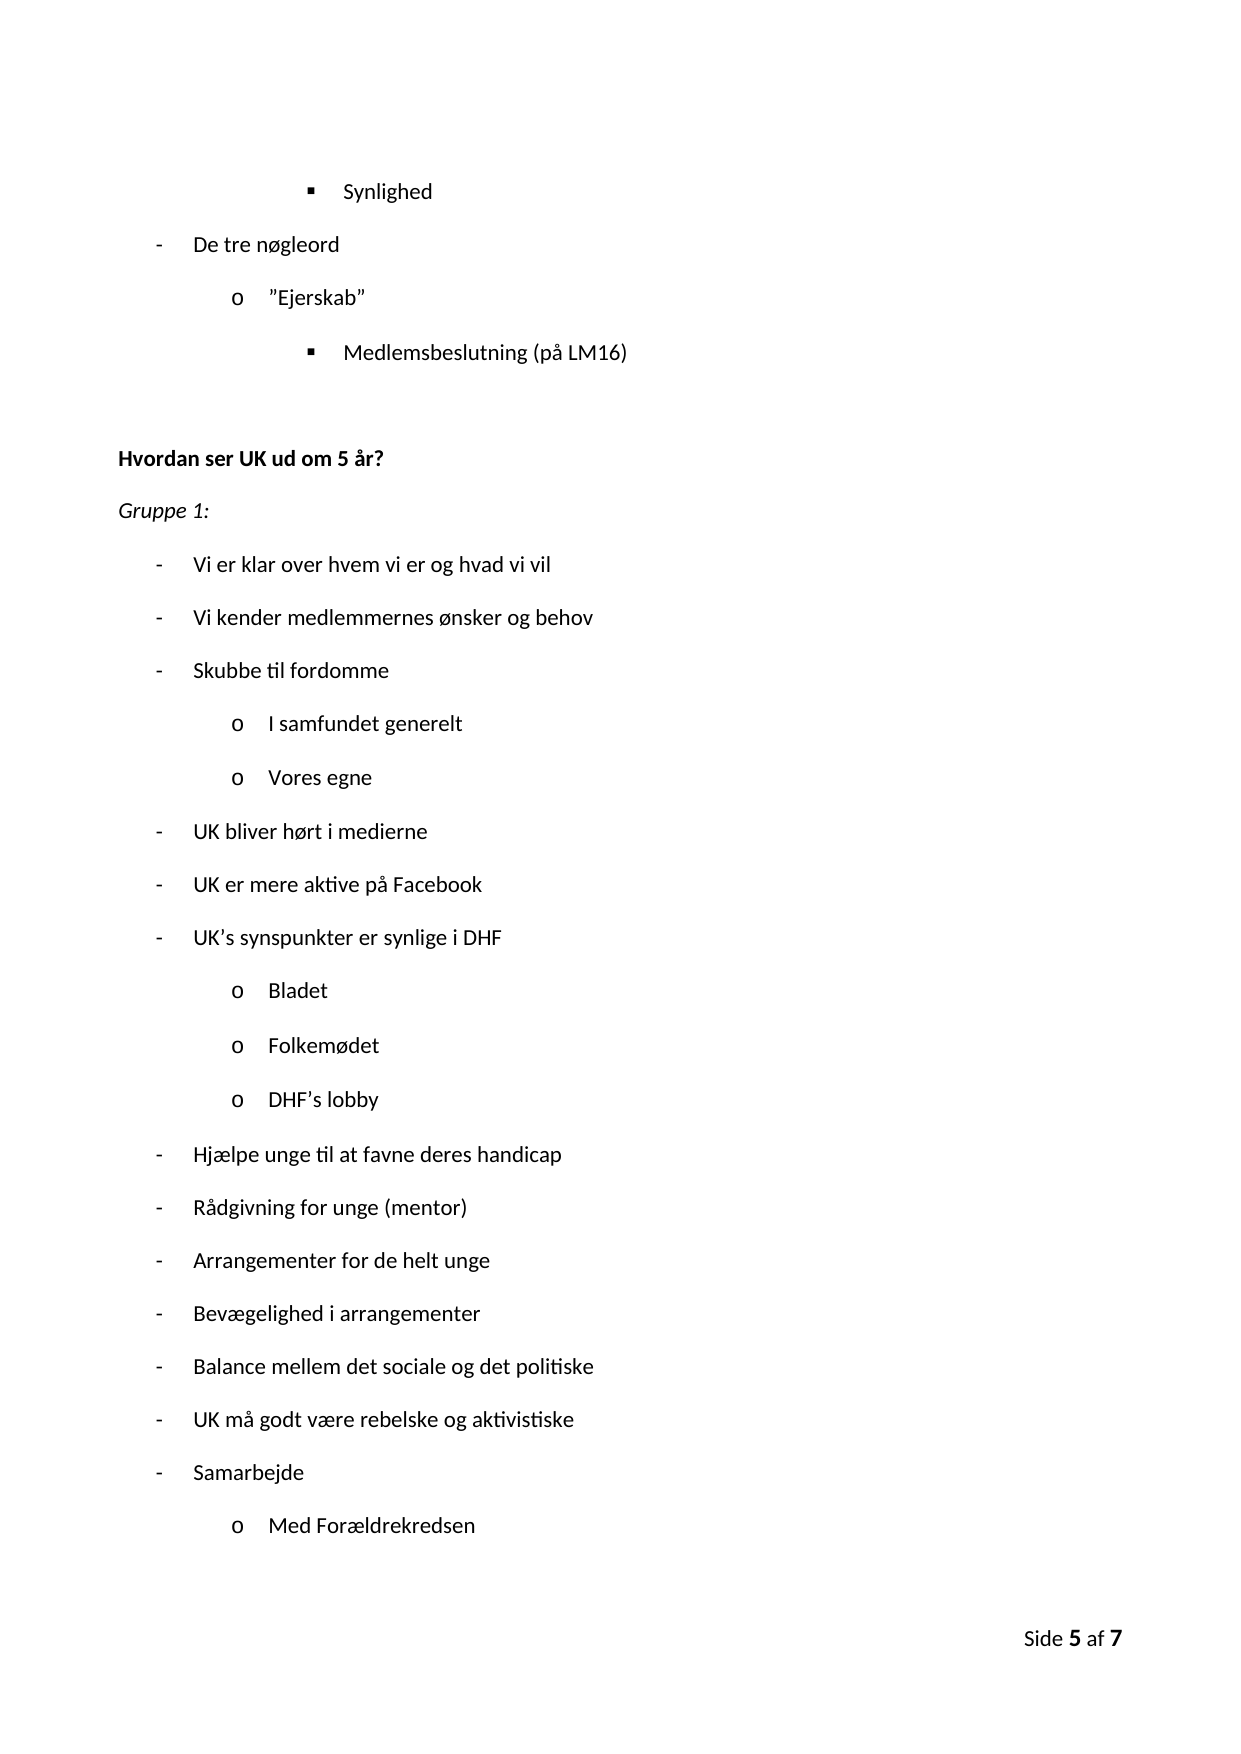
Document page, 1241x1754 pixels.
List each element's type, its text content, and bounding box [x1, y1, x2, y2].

text Hvordan ser UK ud om 5 år? [118, 444, 1122, 472]
list Arrangementer for de helt unge [156, 1246, 1122, 1274]
list UK bliver hørt i medierne [156, 817, 1122, 846]
list DHF’s lobby [231, 1085, 1122, 1114]
list Synlighed [306, 177, 1122, 205]
list Folkemødet [231, 1031, 1122, 1060]
list Skubbe til fordomme [156, 656, 1122, 684]
list Balance mellem det sociale og det politiske [156, 1352, 1122, 1380]
list Bladet [231, 977, 1122, 1006]
list UK er mere aktive på Facebook [156, 871, 1122, 898]
list De tre nøgleord [156, 230, 1122, 258]
list Medlemsbeslutning (på LM16) [306, 338, 1122, 366]
list Samarbejde [156, 1458, 1122, 1486]
list Vi er klar over hvem vi er og hvad vi vil [156, 550, 1122, 578]
list Rådgivning for unge (mentor) [156, 1193, 1122, 1221]
list Vores egne [231, 763, 1122, 792]
text Gruppe 1: [118, 497, 1122, 525]
list Vi kender medlemmernes ønsker og behov [156, 603, 1122, 631]
list UK’s synspunkter er synlige i DHF [156, 923, 1122, 952]
list I samfundet generelt [231, 709, 1122, 738]
list Bevægelighed i arrangementer [156, 1299, 1122, 1327]
list ”Ejerskab” [231, 283, 1122, 312]
list UK må godt være rebelske og aktivistiske [156, 1405, 1122, 1433]
list Med Forældrekredsen [231, 1511, 1122, 1540]
list Hjælpe unge til at favne deres handicap [156, 1140, 1122, 1168]
